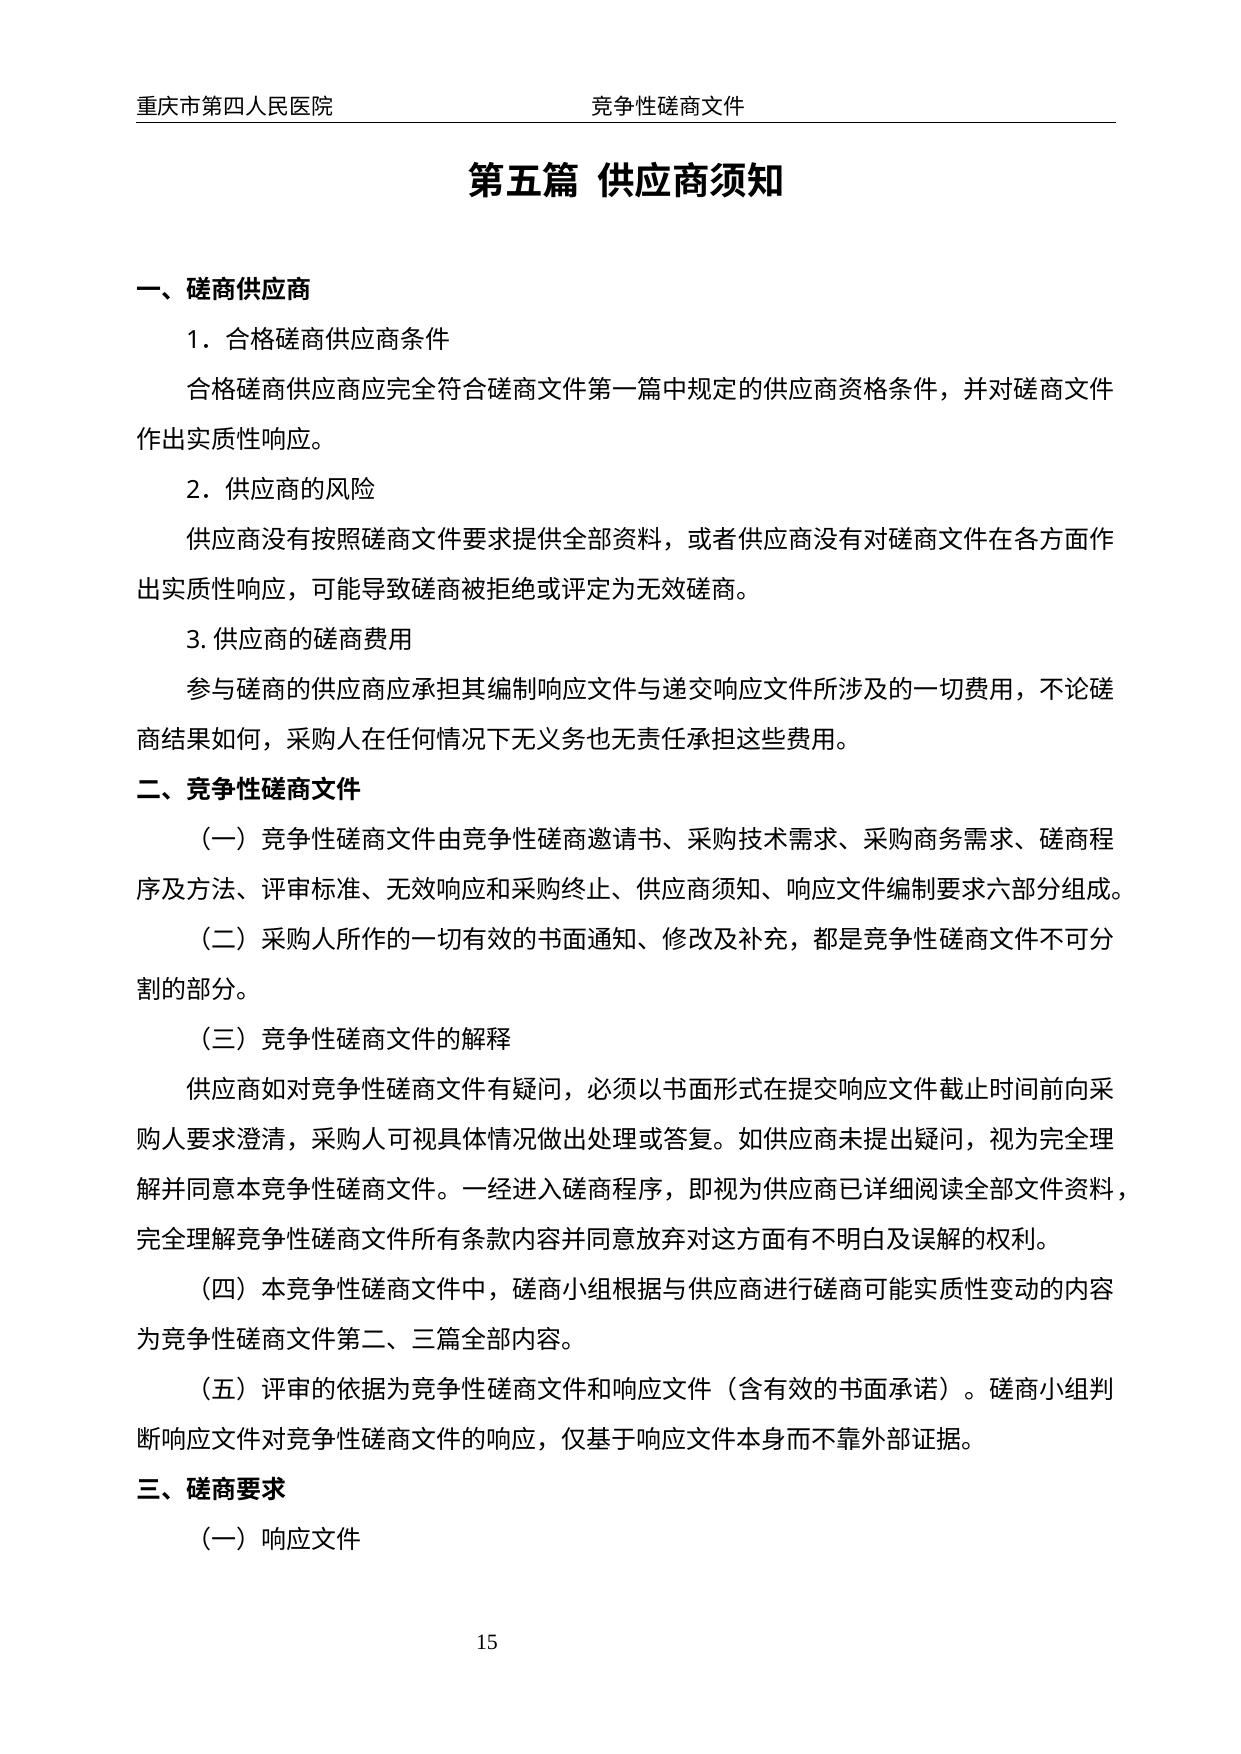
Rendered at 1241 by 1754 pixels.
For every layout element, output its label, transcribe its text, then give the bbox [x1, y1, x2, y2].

text （一）竞争性磋商文件由竞争性磋商邀请书、采购技术需求、采购商务需求、磋商程序及方法、评审标准、无效响应和采购终止、供应商须知、响应文件编制要求六部分组成。 [136, 809, 1116, 909]
subtitle 第五篇 供应商须知 [136, 151, 1116, 205]
text （一）响应文件 [136, 1509, 1116, 1559]
text （四）本竞争性磋商文件中，磋商小组根据与供应商进行磋商可能实质性变动的内容为竞争性磋商文件第二、三篇全部内容。 [136, 1259, 1116, 1359]
text （五）评审的依据为竞争性磋商文件和响应文件（含有效的书面承诺）。磋商小组判断响应文件对竞争性磋商文件的响应，仅基于响应文件本身而不靠外部证据。 [136, 1359, 1116, 1459]
text 供应商如对竞争性磋商文件有疑问，必须以书面形式在提交响应文件截止时间前向采购人要求澄清，采购人可视具体情况做出处理或答复。如供应商未提出疑问，视为完全理解并同意本竞争性磋商文件。一经进入磋商程序，即视为供应商已详细阅读全部文件资料，完全理解竞争性磋商文件所有条款内容并同意放弃对这方面有不明白及误解的权利。 [136, 1059, 1116, 1259]
text 参与磋商的供应商应承担其编制响应文件与递交响应文件所涉及的一切费用，不论磋商结果如何，采购人在任何情况下无义务也无责任承担这些费用。 [136, 659, 1116, 759]
text 1．合格磋商供应商条件 [136, 309, 1116, 359]
subtitle 三、磋商要求 [136, 1459, 1116, 1509]
text 合格磋商供应商应完全符合磋商文件第一篇中规定的供应商资格条件，并对磋商文件作出实质性响应。 [136, 359, 1116, 459]
text 供应商没有按照磋商文件要求提供全部资料，或者供应商没有对磋商文件在各方面作出实质性响应，可能导致磋商被拒绝或评定为无效磋商。 [136, 509, 1116, 609]
subtitle 一、磋商供应商 [136, 259, 1116, 309]
text 3. 供应商的磋商费用 [136, 609, 1116, 659]
text （二）采购人所作的一切有效的书面通知、修改及补充，都是竞争性磋商文件不可分割的部分。 [136, 909, 1116, 1009]
text （三）竞争性磋商文件的解释 [136, 1009, 1116, 1059]
subtitle 二、竞争性磋商文件 [136, 759, 1116, 809]
text 2．供应商的风险 [136, 459, 1116, 509]
